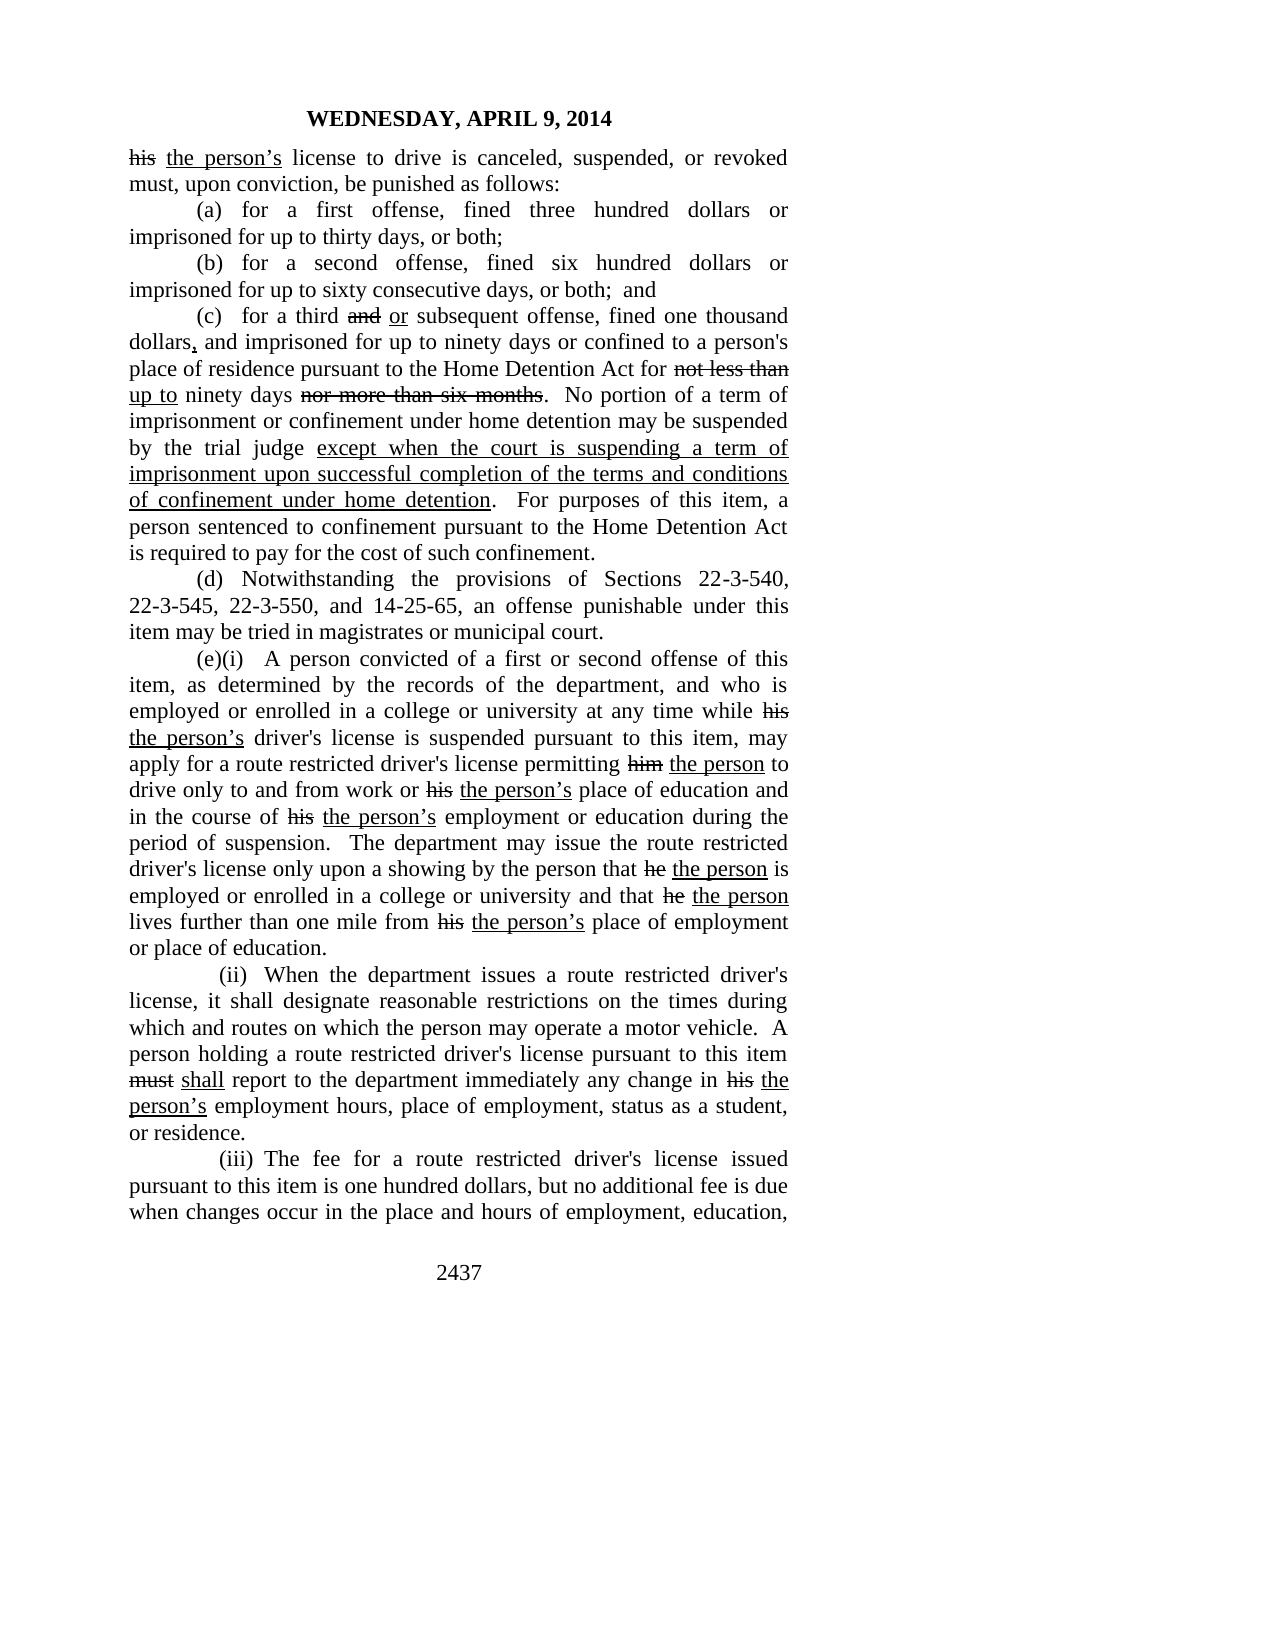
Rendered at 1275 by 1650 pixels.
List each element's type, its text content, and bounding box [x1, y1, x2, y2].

text (a) for a first offense, fined three hundred dollars or imprisoned for up to thirty days, or both; [129, 197, 789, 249]
text (c) for a third and or subsequent offense, fined one thousand dollars, and imprisoned for up to ninety days or confined to a person's place of residence pursuant to the Home Detention Act for not less than up to ninety days nor more than six months. No portion of a term of imprisonment or confinement under home detention may be suspended by the trial judge except when the court is suspending a term of imprisonment upon successful completion of the terms and conditions of confinement under home detention. For purposes of this item, a person sentenced to confinement pursuant to the Home Detention Act is required to pay for the cost of such confinement. [129, 484, 789, 566]
text (b) for a second offense, fined six hundred dollars or imprisoned for up to sixty consecutive days, or both; and [129, 249, 789, 302]
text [129, 144, 789, 197]
text (ii) When the department issues a route restricted driver's license, it shall designate reasonable restrictions on the times during which and routes on which the person may operate a motor vehicle. A person holding a route restricted driver's license pursuant to this item must shall report to the department immediately any change in his the person’s employment hours, place of employment, status as a student, or residence. [129, 961, 789, 1145]
text (e)(i) A person convicted of a first or second offense of this item, as determined by the records of the department, and who is employed or enrolled in a college or university at any time while his the person’s driver's license is suspended pursuant to this item, may apply for a route restricted driver's license permitting him the person to drive only to and from work or his the person’s place of education and in the course of his the person’s employment or education during the period of suspension. The department may issue the route restricted driver's license only upon a showing by the person that he the person is employed or enrolled in a college or university and that he the person lives further than one mile from his the person’s place of employment or place of education. [129, 644, 789, 961]
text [129, 1145, 789, 1224]
text (c) for a third and or subsequent offense, fined one thousand dollars, and imprisoned for up to ninety days or confined to a person's place of residence pursuant to the Home Detention Act for not less than up to ninety days nor more than six months. No portion of a term of imprisonment or confinement under home detention may be suspended by the trial judge except when the court is suspending a term of imprisonment upon successful completion of the terms and conditions of confinement under home detention. For purposes of this item, a person sentenced to confinement pursuant to the Home Detention Act is required to pay for the cost of such confinement. [129, 302, 789, 483]
text (d) Notwithstanding the provisions of Sections 22-3-540, 22-3-545, 22-3-550, and 14-25-65, an offense punishable under this item may be tried in magistrates or municipal court. [129, 566, 789, 644]
